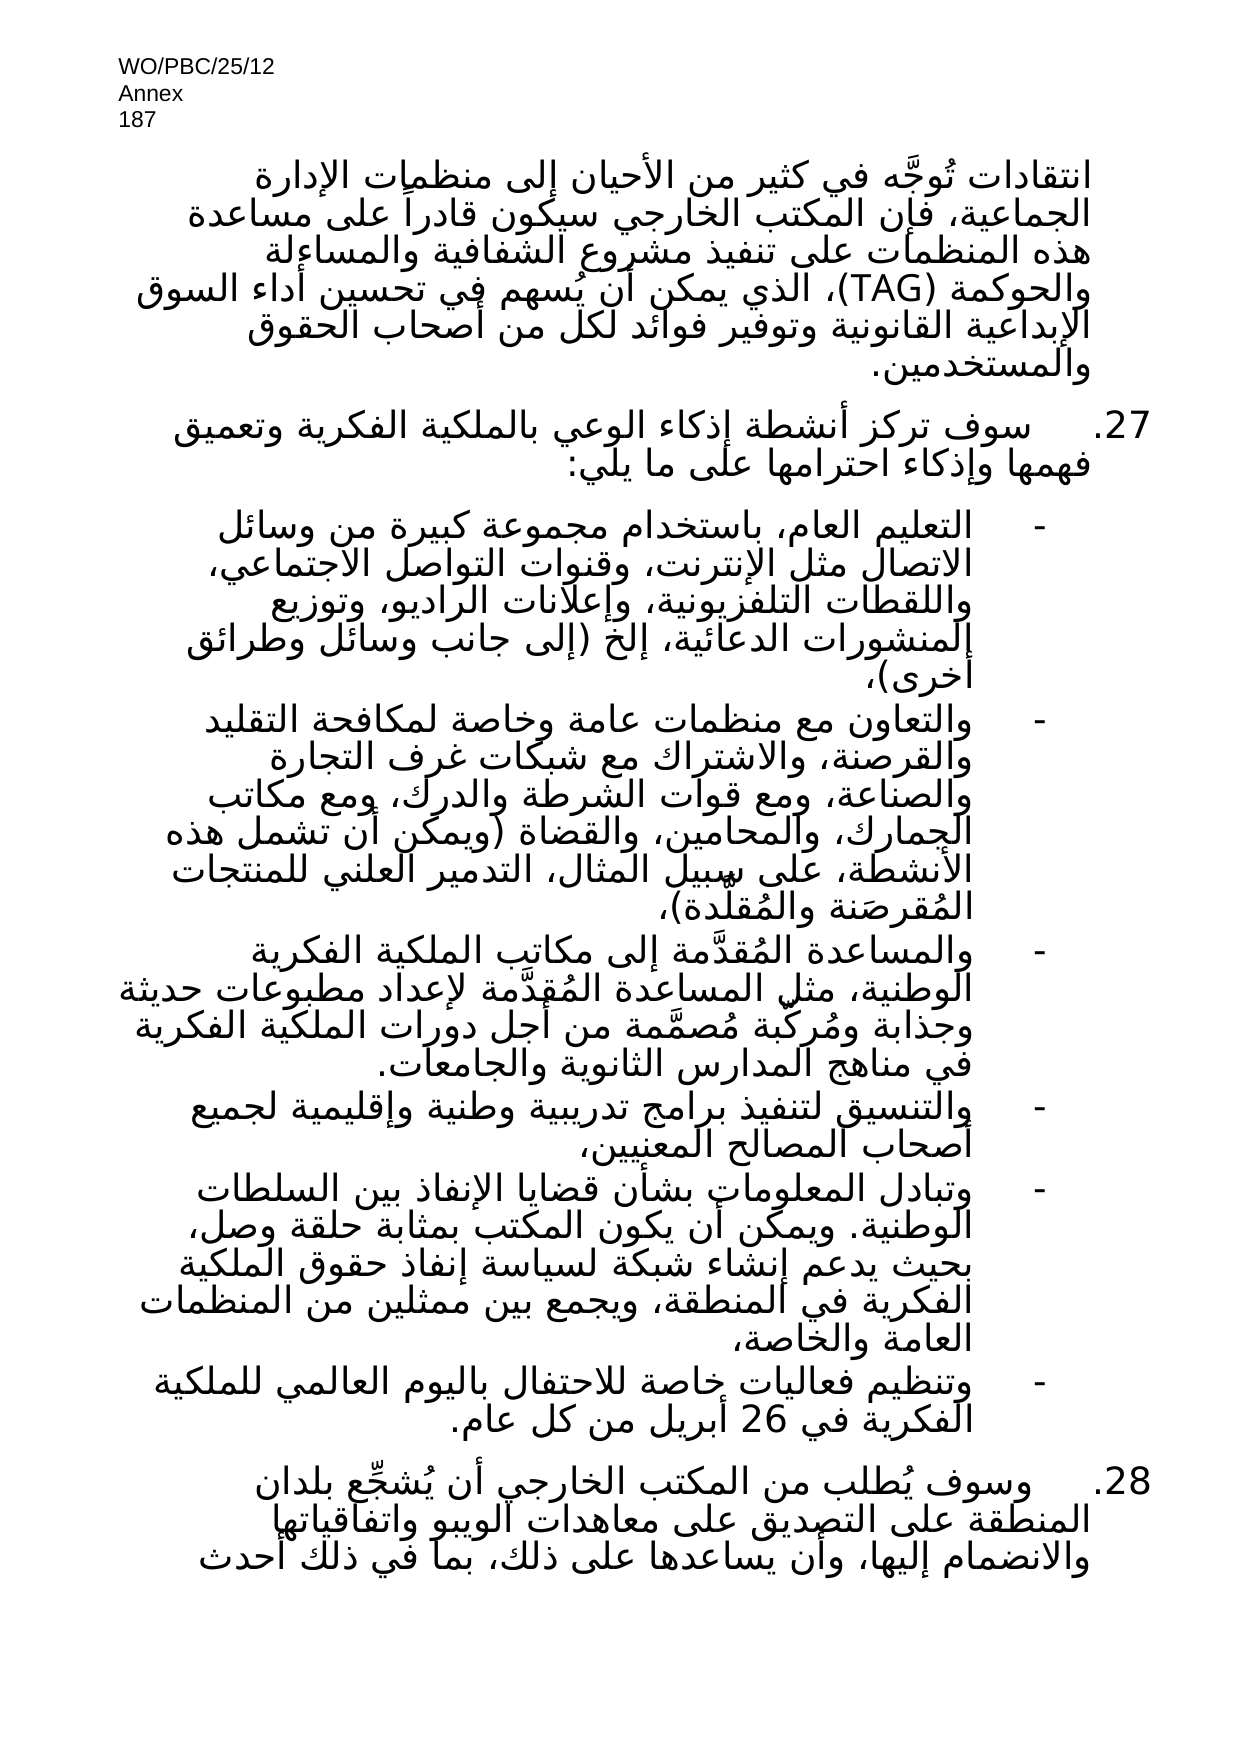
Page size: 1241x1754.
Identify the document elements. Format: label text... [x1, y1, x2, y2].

list سوف تركز أنشطة إذكاء الوعي بالملكية الفكرية وتعميق فهمها وإذكاء احترامها على ما يلي: [118, 408, 1092, 483]
list والمساعدة المُقدَّمة إلى مكاتب الملكية الفكرية الوطنية، مثل المساعدة المُقدَّمة لإعداد مطبوعات حديثة وجذابة ومُركّبة مُصمَّمة من أجل دورات الملكية الفكرية في مناهج المدارس الثانوية والجامعات. [118, 933, 1033, 1083]
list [118, 158, 1092, 383]
list والتعاون مع منظمات عامة وخاصة لمكافحة التقليد والقرصنة، والاشتراك مع شبكات غرف التجارة والصناعة، ومع قوات الشرطة والدرك، ومع مكاتب الجمارك، والمحامين، والقضاة (ويمكن أن تشمل هذه الأنشطة، على سبيل المثال، التدمير العلني للمنتجات المُقرصَنة والمُقلَّدة)، [118, 702, 1033, 927]
list وتبادل المعلومات بشأن قضايا الإنفاذ بين السلطات الوطنية. ويمكن أن يكون المكتب بمثابة حلقة وصل، بحيث يدعم إنشاء شبكة لسياسة إنفاذ حقوق الملكية الفكرية في المنطقة، ويجمع بين ممثلين من المنظمات العامة والخاصة، [118, 1171, 1033, 1358]
list وتنظيم فعاليات خاصة للاحتفال باليوم العالمي للملكية الفكرية في 26 أبريل من كل عام. [118, 1365, 1033, 1440]
list التعليم العام، باستخدام مجموعة كبيرة من وسائل الاتصال مثل الإنترنت، وقنوات التواصل الاجتماعي، واللقطات التلفزيونية، وإعلانات الراديو، وتوزيع المنشورات الدعائية، إلخ (إلى جانب وسائل وطرائق أخرى)، [118, 508, 1033, 696]
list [118, 1465, 1092, 1577]
list والتنسيق لتنفيذ برامج تدريبية وطنية وإقليمية لجميع أصحاب المصالح المعنيين، [118, 1090, 1033, 1165]
